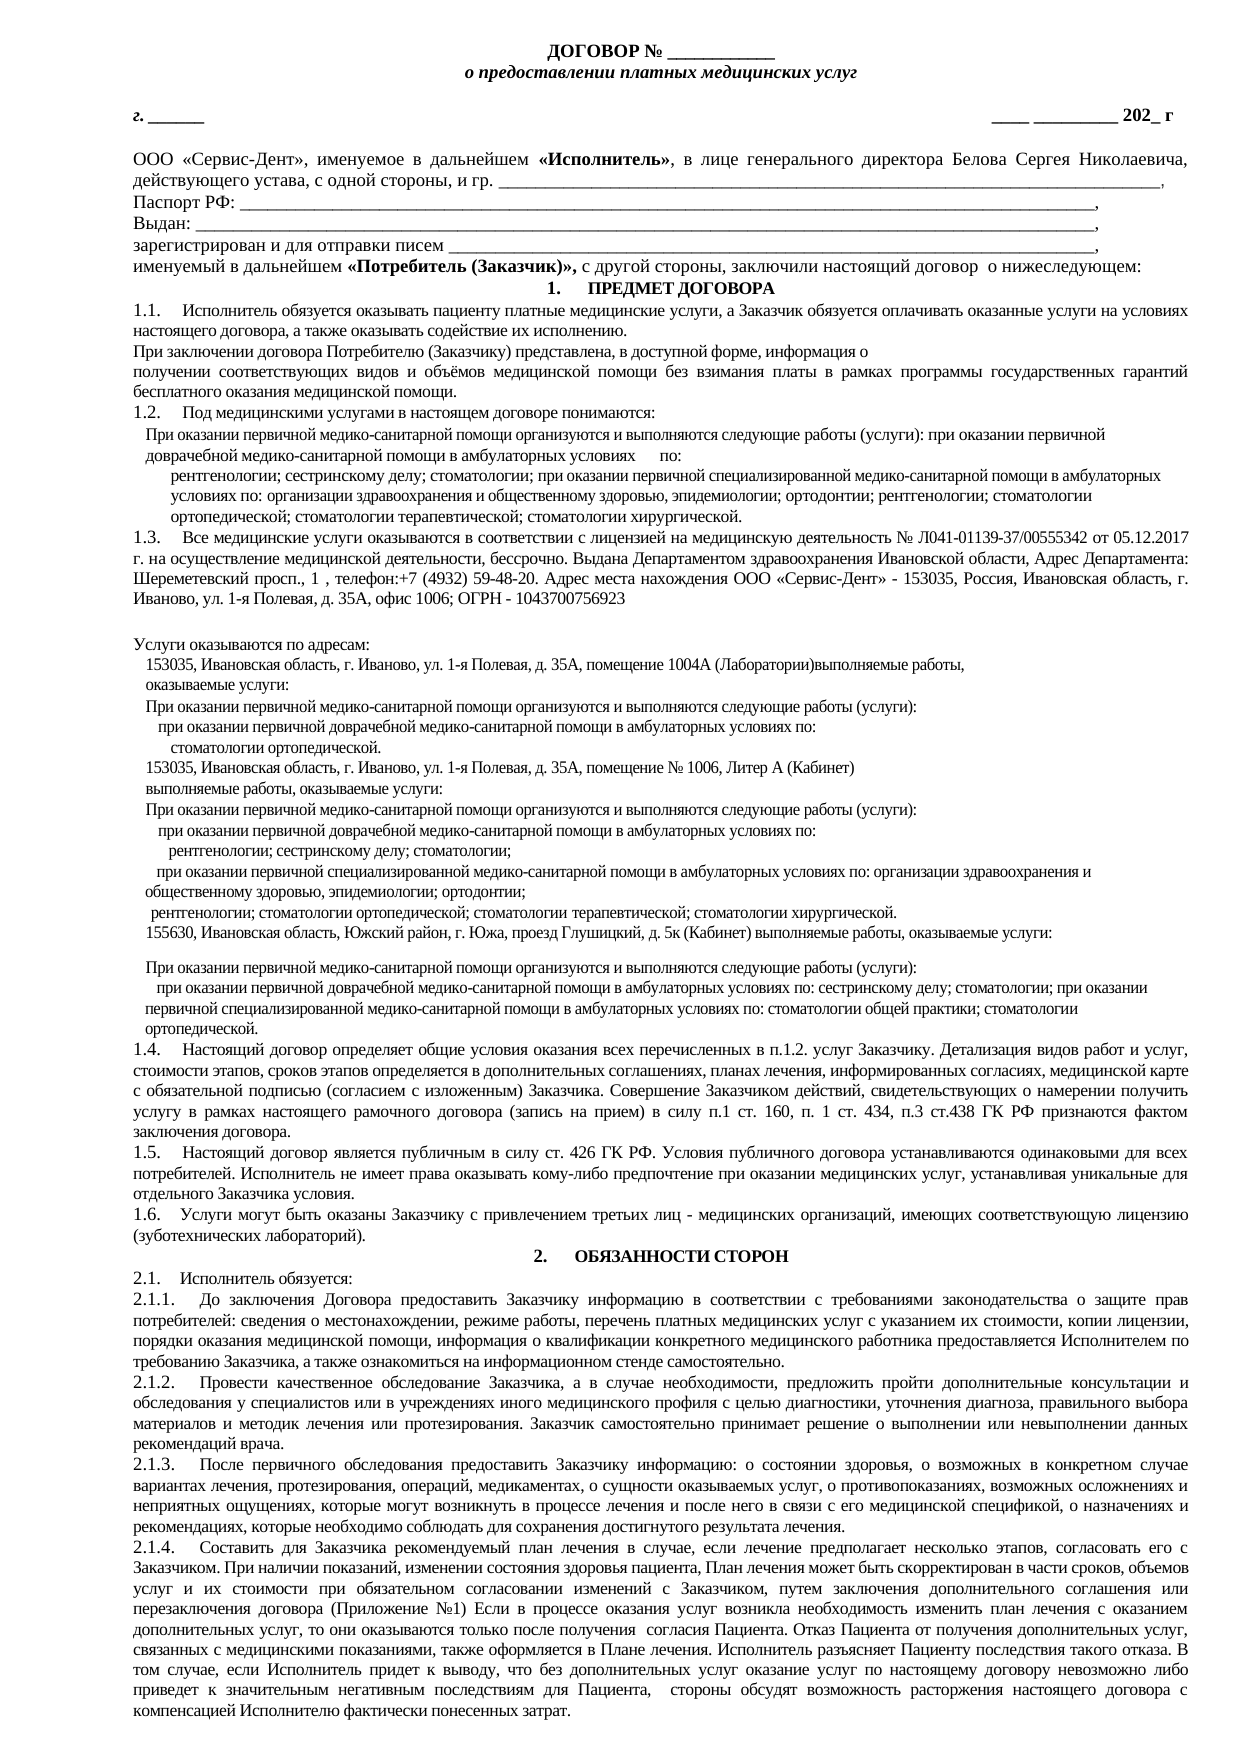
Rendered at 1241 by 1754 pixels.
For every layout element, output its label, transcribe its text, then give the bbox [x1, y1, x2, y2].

text получении соответствующих видов и объёмов медицинской помощи без взимания платы в рамках программы государственных гарантий бесплатного оказания медицинской помощи. [133, 361, 1189, 401]
list Настоящий договор определяет общие условия оказания всех перечисленных в п.1.2. услуг Заказчику. Детализация видов работ и услуг, стоимости этапов, сроков этапов определяется в дополнительных соглашениях, планах лечения, информированных согласиях, медицинской карте с обязательной подписью (согласием с изложенным) Заказчика. Совершение Заказчиком действий, свидетельствующих о намерении получить услугу в рамках настоящего рамочного договора (запись на прием) в силу п.1 ст. 160, п. 1 ст. 434, п.3 ст.438 ГК РФ признаются фактом заключения договора. [133, 1038, 1189, 1141]
text При оказании первичной медико-санитарной помощи организуются и выполняются следующие работы (услуги): при оказании первичной доврачебной медико-санитарной помощи в амбулаторных условиях по: [145, 424, 1189, 465]
text При оказании первичной медико-санитарной помощи организуются и выполняются следующие работы (услуги): [145, 957, 1189, 977]
text при оказании первичной доврачебной медико-санитарной помощи в амбулаторных условиях по: сестринскому делу; стоматологии; при оказании первичной специализированной медико-санитарной помощи в амбулаторных условиях по: стоматологии общей практики; стоматологии ортопедической. [145, 977, 1189, 1038]
list После первичного обследования предоставить Заказчику информацию: о состоянии здоровья, о возможных в конкретном случае вариантах лечения, протезирования, операций, медикаментах, о сущности оказываемых услуг, о противопоказаниях, возможных осложнениях и неприятных ощущениях, которые могут возникнуть в процессе лечения и после него в связи с его медицинской спецификой, о назначениях и рекомендациях, которые необходимо соблюдать для сохранения достигнутого результата лечения. [133, 1453, 1189, 1536]
list До заключения Договора предоставить Заказчику информацию в соответствии с требованиями законодательства о защите прав потребителей: сведения о местонахождении, режиме работы, перечень платных медицинских услуг с указанием их стоимости, копии лицензии, порядки оказания медицинской помощи, информация о квалификации конкретного медицинского работника предоставляется Исполнителем по требованию Заказчика, а также ознакомиться на информационном стенде самостоятельно. [133, 1288, 1189, 1371]
text г. ______ ____ _________ 202_ г [133, 104, 1189, 126]
list Исполнитель обязуется: [133, 1267, 1189, 1288]
text рентгенологии; сестринскому делу; стоматологии; при оказании первичной специализированной медико-санитарной помощи в амбулаторных условиях по: организации здравоохранения и общественному здоровью, эпидемиологии; ортодонтии; рентгенологии; стоматологии ортопедической; стоматологии терапевтической; стоматологии хирургической. [170, 465, 1189, 526]
text 153035, Ивановская область, г. Иваново, ул. 1-я Полевая, д. 35А, помещение № 1006, Литер А (Кабинет) [145, 757, 1159, 777]
list Услуги могут быть оказаны Заказчику с привлечением третьих лиц - медицинских организаций, имеющих соответствующую лицензию (зуботехнических лабораторий). [133, 1203, 1189, 1245]
text выполняемые работы, оказываемые услуги: [145, 778, 1189, 798]
list Исполнитель обязуется оказывать пациенту платные медицинские услуги, а Заказчик обязуется оплачивать оказанные услуги на условиях настоящего договора, а также оказывать содействие их исполнению. [133, 298, 1189, 340]
text о предоставлении платных медицинских услуг [133, 61, 1189, 83]
text При оказании первичной медико-санитарной помощи организуются и выполняются следующие работы (услуги): [145, 696, 1189, 716]
list ОБЯЗАННОСТИ СТОРОН [133, 1245, 1189, 1267]
text при оказании первичной доврачебной медико-санитарной помощи в амбулаторных условиях по: [145, 820, 1154, 840]
text При заключении договора Потребителю (Заказчику) представлена, в доступной форме, информация о [133, 340, 1189, 361]
list Настоящий договор является публичным в силу ст. 426 ГК РФ. Условия публичного договора устанавливаются одинаковыми для всех потребителей. Исполнитель не имеет права оказывать кому-либо предпочтение при оказании медицинских услуг, устанавливая уникальные для отдельного Заказчика условия. [133, 1141, 1189, 1203]
list Составить для Заказчика рекомендуемый план лечения в случае, если лечение предполагает несколько этапов, согласовать его с Заказчиком. При наличии показаний, изменении состояния здоровья пациента, План лечения может быть скорректирован в части сроков, объемов услуг и их стоимости при обязательном согласовании изменений с Заказчиком, путем заключения дополнительного соглашения или перезаключения договора (Приложение №1) Если в процессе оказания услуг возникла необходимость изменить план лечения с оказанием дополнительных услуг, то они оказываются только после получения согласия Пациента. Отказ Пациента от получения дополнительных услуг, связанных с медицинскими показаниями, также оформляется в Плане лечения. Исполнитель разъясняет Пациенту последствия такого отказа. В том случае, если Исполнитель придет к выводу, что без дополнительных услуг оказание услуг по настоящему договору невозможно либо приведет к значительным негативным последствиям для Пациента, стороны обсудят возможность расторжения настоящего договора с компенсацией Исполнителю фактически понесенных затрат. [133, 1536, 1189, 1720]
text При оказании первичной медико-санитарной помощи организуются и выполняются следующие работы (услуги): [145, 799, 1189, 819]
text 153035, Ивановская область, г. Иваново, ул. 1-я Полевая, д. 35А, помещение 1004А (Лаборатории)выполняемые работы, оказываемые услуги: [145, 654, 1045, 694]
text ООО «Сервис-Дент», именуемое в дальнейшем «Исполнитель», в лице генерального директора Белова Сергея Николаевича, действующего устава, с одной стороны, и гр. _______, Паспорт РФ: , Выдан: , зарегистрирован и для отправки писем , именуемый в дальнейшем «Потребитель (Заказчик)», с другой стороны, заключили настоящий договор о нижеследующем: [133, 147, 1189, 277]
text 155630, Ивановская область, Южский район, г. Южа, проезд Глушицкий, д. 5к (Кабинет) выполняемые работы, оказываемые услуги: [145, 922, 1100, 942]
text при оказании первичной специализированной медико-санитарной помощи в амбулаторных условиях по: организации здравоохранения и общественному здоровью, эпидемиологии; ортодонтии; [145, 861, 1195, 901]
list Под медицинскими услугами в настоящем договоре понимаются: [133, 401, 1189, 423]
text рентгенологии; сестринскому делу; стоматологии; [168, 840, 1189, 861]
list Все медицинские услуги оказываются в соответствии с лицензией на медицинскую деятельность № Л041-01139-37/00555342 от 05.12.2017 г. на осуществление медицинской деятельности, бессрочно. Выдана Департаментом здравоохранения Ивановской области, Адрес Департамента: Шереметевский просп., 1 , телефон:+7 (4932) 59-48-20. Адрес места нахождения ООО «Сервис-Дент» - 153035, Россия, Ивановская область, г. Иваново, ул. 1-я Полевая, д. 35А, офис 1006; ОГРН - 1043700756923 [133, 526, 1189, 608]
text стоматологии ортопедической. [170, 737, 1189, 757]
text при оказании первичной доврачебной медико-санитарной помощи в амбулаторных условиях по: [145, 716, 1154, 736]
list Провести качественное обследование Заказчика, а в случае необходимости, предложить пройти дополнительные консультации и обследования у специалистов или в учреждениях иного медицинского профиля с целью диагностики, уточнения диагноза, правильного выбора материалов и методик лечения или протезирования. Заказчик самостоятельно принимает решение о выполнении или невыполнении данных рекомендаций врача. [133, 1371, 1189, 1453]
list ПРЕДМЕТ ДОГОВОРА [133, 277, 1189, 298]
text Услуги оказываются по адресам: [133, 633, 1189, 654]
text ДОГОВОР № [133, 40, 1189, 61]
text рентгенологии; стоматологии ортопедической; стоматологии терапевтической; стоматологии хирургической. [151, 902, 1189, 922]
